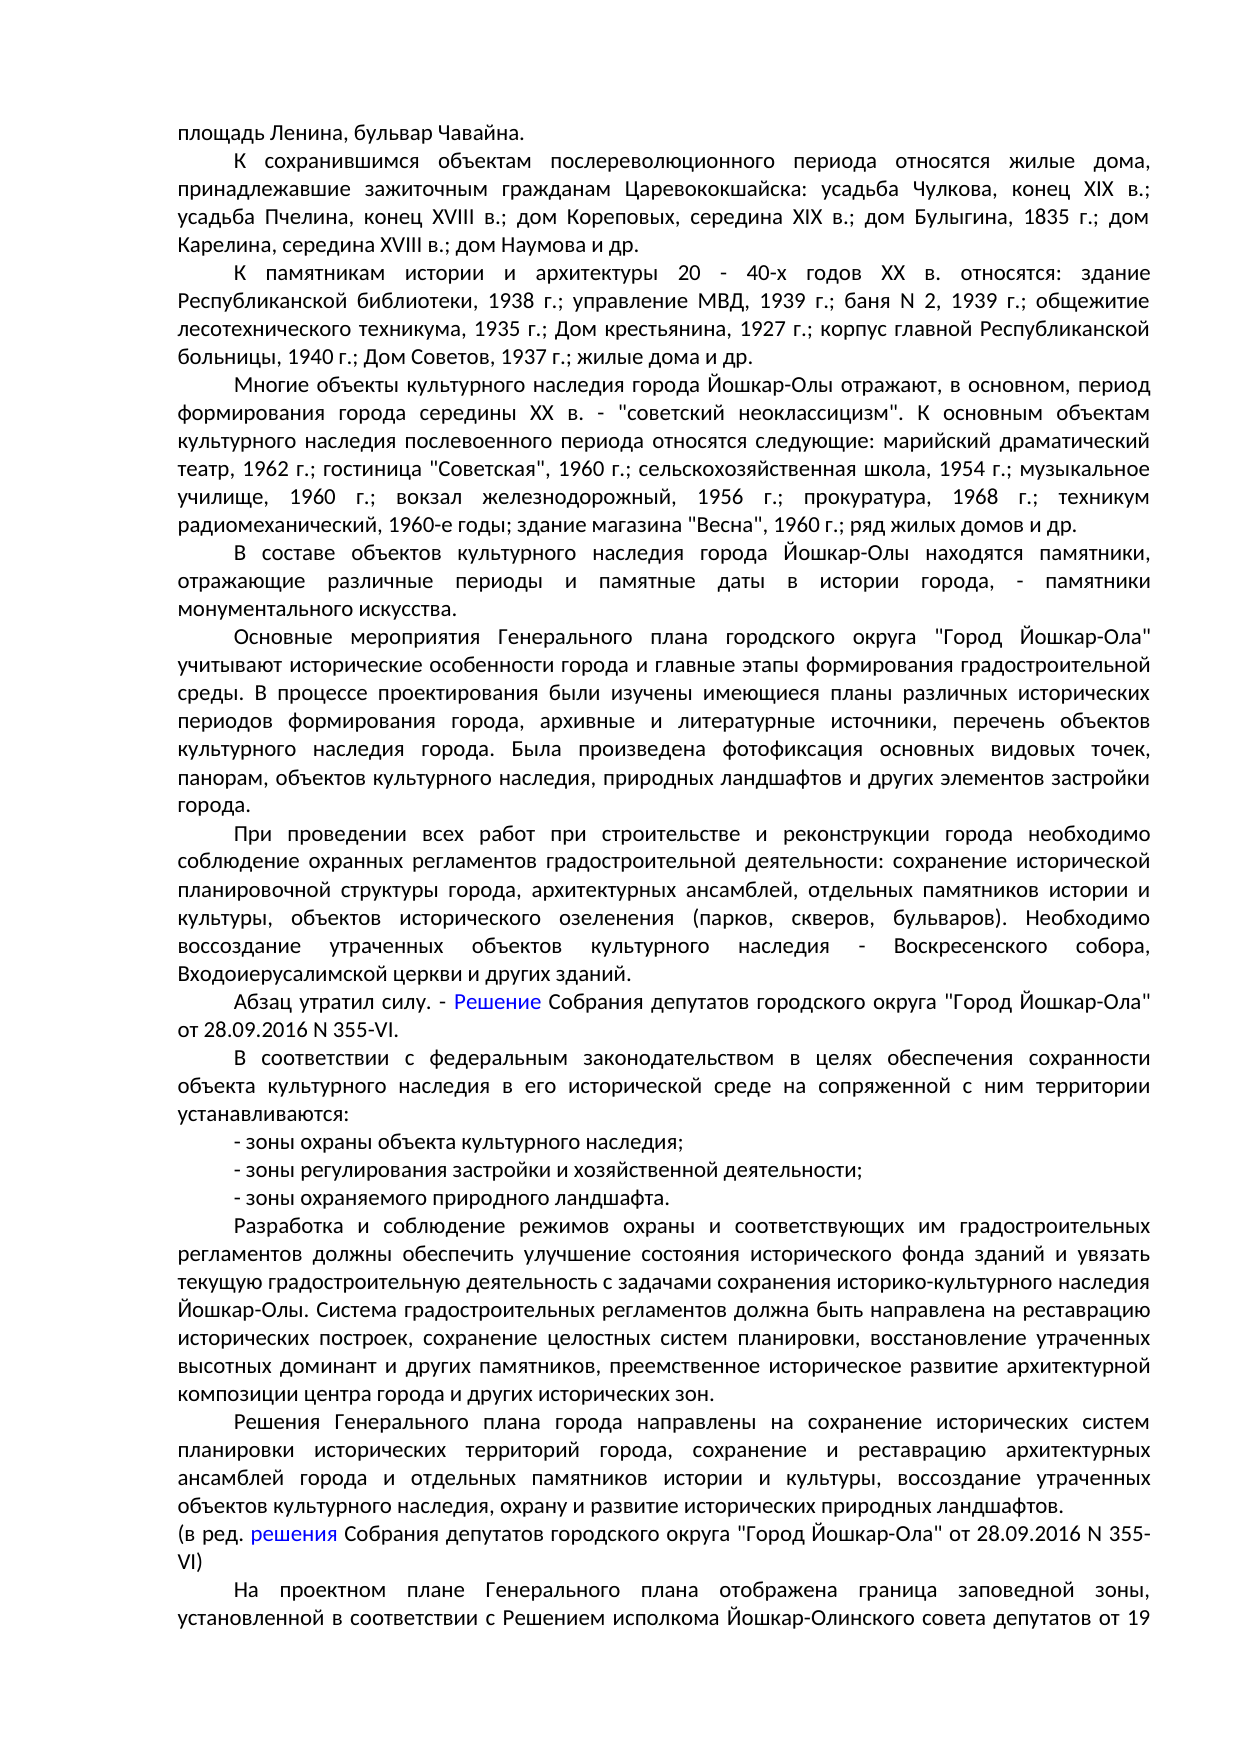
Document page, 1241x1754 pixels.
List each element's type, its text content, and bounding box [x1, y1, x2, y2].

text - зоны регулирования застройки и хозяйственной деятельности; [177, 1155, 1152, 1183]
text В соответствии с федеральным законодательством в целях обеспечения сохранности объекта культурного наследия в его исторической среде на сопряженной с ним территории устанавливаются: [177, 1043, 1152, 1127]
text При проведении всех работ при строительстве и реконструкции города необходимо соблюдение охранных регламентов градостроительной деятельности: сохранение исторической планировочной структуры города, архитектурных ансамблей, отдельных памятников истории и культуры, объектов исторического озеленения (парков, скверов, бульваров). Необходимо воссоздание утраченных объектов культурного наследия - Воскресенского собора, Входоиерусалимской церкви и других зданий. [177, 819, 1152, 987]
text - зоны охраняемого природного ландшафта. [177, 1183, 1152, 1211]
text К сохранившимся объектам послереволюционного периода относятся жилые дома, принадлежавшие зажиточным гражданам Царевококшайска: усадьба Чулкова, конец XIX в.; усадьба Пчелина, конец XVIII в.; дом Кореповых, середина XIX в.; дом Булыгина, 1835 г.; дом Карелина, середина XVIII в.; дом Наумова и др. [177, 146, 1152, 258]
text В составе объектов культурного наследия города Йошкар-Олы находятся памятники, отражающие различные периоды и памятные даты в истории города, - памятники монументального искусства. [177, 538, 1152, 622]
text К памятникам истории и архитектуры 20 - 40-х годов XX в. относятся: здание Республиканской библиотеки, 1938 г.; управление МВД, 1939 г.; баня N 2, 1939 г.; общежитие лесотехнического техникума, 1935 г.; Дом крестьянина, 1927 г.; корпус главной Республиканской больницы, 1940 г.; Дом Советов, 1937 г.; жилые дома и др. [177, 258, 1152, 370]
text Абзац утратил силу. - Решение Собрания депутатов городского округа "Город Йошкар-Ола" от 28.09.2016 N 355-VI. [177, 987, 1152, 1043]
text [177, 118, 1152, 146]
text (в ред. решения Собрания депутатов городского округа "Город Йошкар-Ола" от 28.09.2016 N 355-VI) [177, 1519, 1152, 1575]
text - зоны охраны объекта культурного наследия; [177, 1127, 1152, 1155]
text Разработка и соблюдение режимов охраны и соответствующих им градостроительных регламентов должны обеспечить улучшение состояния исторического фонда зданий и увязать текущую градостроительную деятельность с задачами сохранения историко-культурного наследия Йошкар-Олы. Система градостроительных регламентов должна быть направлена на реставрацию исторических построек, сохранение целостных систем планировки, восстановление утраченных высотных доминант и других памятников, преемственное историческое развитие архитектурной композиции центра города и других исторических зон. [177, 1211, 1152, 1407]
text Многие объекты культурного наследия города Йошкар-Олы отражают, в основном, период формирования города середины XX в. - "советский неоклассицизм". К основным объектам культурного наследия послевоенного периода относятся следующие: марийский драматический театр, 1962 г.; гостиница "Советская", 1960 г.; сельскохозяйственная школа, 1954 г.; музыкальное училище, 1960 г.; вокзал железнодорожный, 1956 г.; прокуратура, 1968 г.; техникум радиомеханический, 1960-е годы; здание магазина "Весна", 1960 г.; ряд жилых домов и др. [177, 370, 1152, 538]
text Основные мероприятия Генерального плана городского округа "Город Йошкар-Ола" учитывают исторические особенности города и главные этапы формирования градостроительной среды. В процессе проектирования были изучены имеющиеся планы различных исторических периодов формирования города, архивные и литературные источники, перечень объектов культурного наследия города. Была произведена фотофиксация основных видовых точек, панорам, объектов культурного наследия, природных ландшафтов и других элементов застройки города. [177, 622, 1152, 819]
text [177, 1575, 1152, 1631]
text Решения Генерального плана города направлены на сохранение исторических систем планировки исторических территорий города, сохранение и реставрацию архитектурных ансамблей города и отдельных памятников истории и культуры, воссоздание утраченных объектов культурного наследия, охрану и развитие исторических природных ландшафтов. [177, 1407, 1152, 1519]
